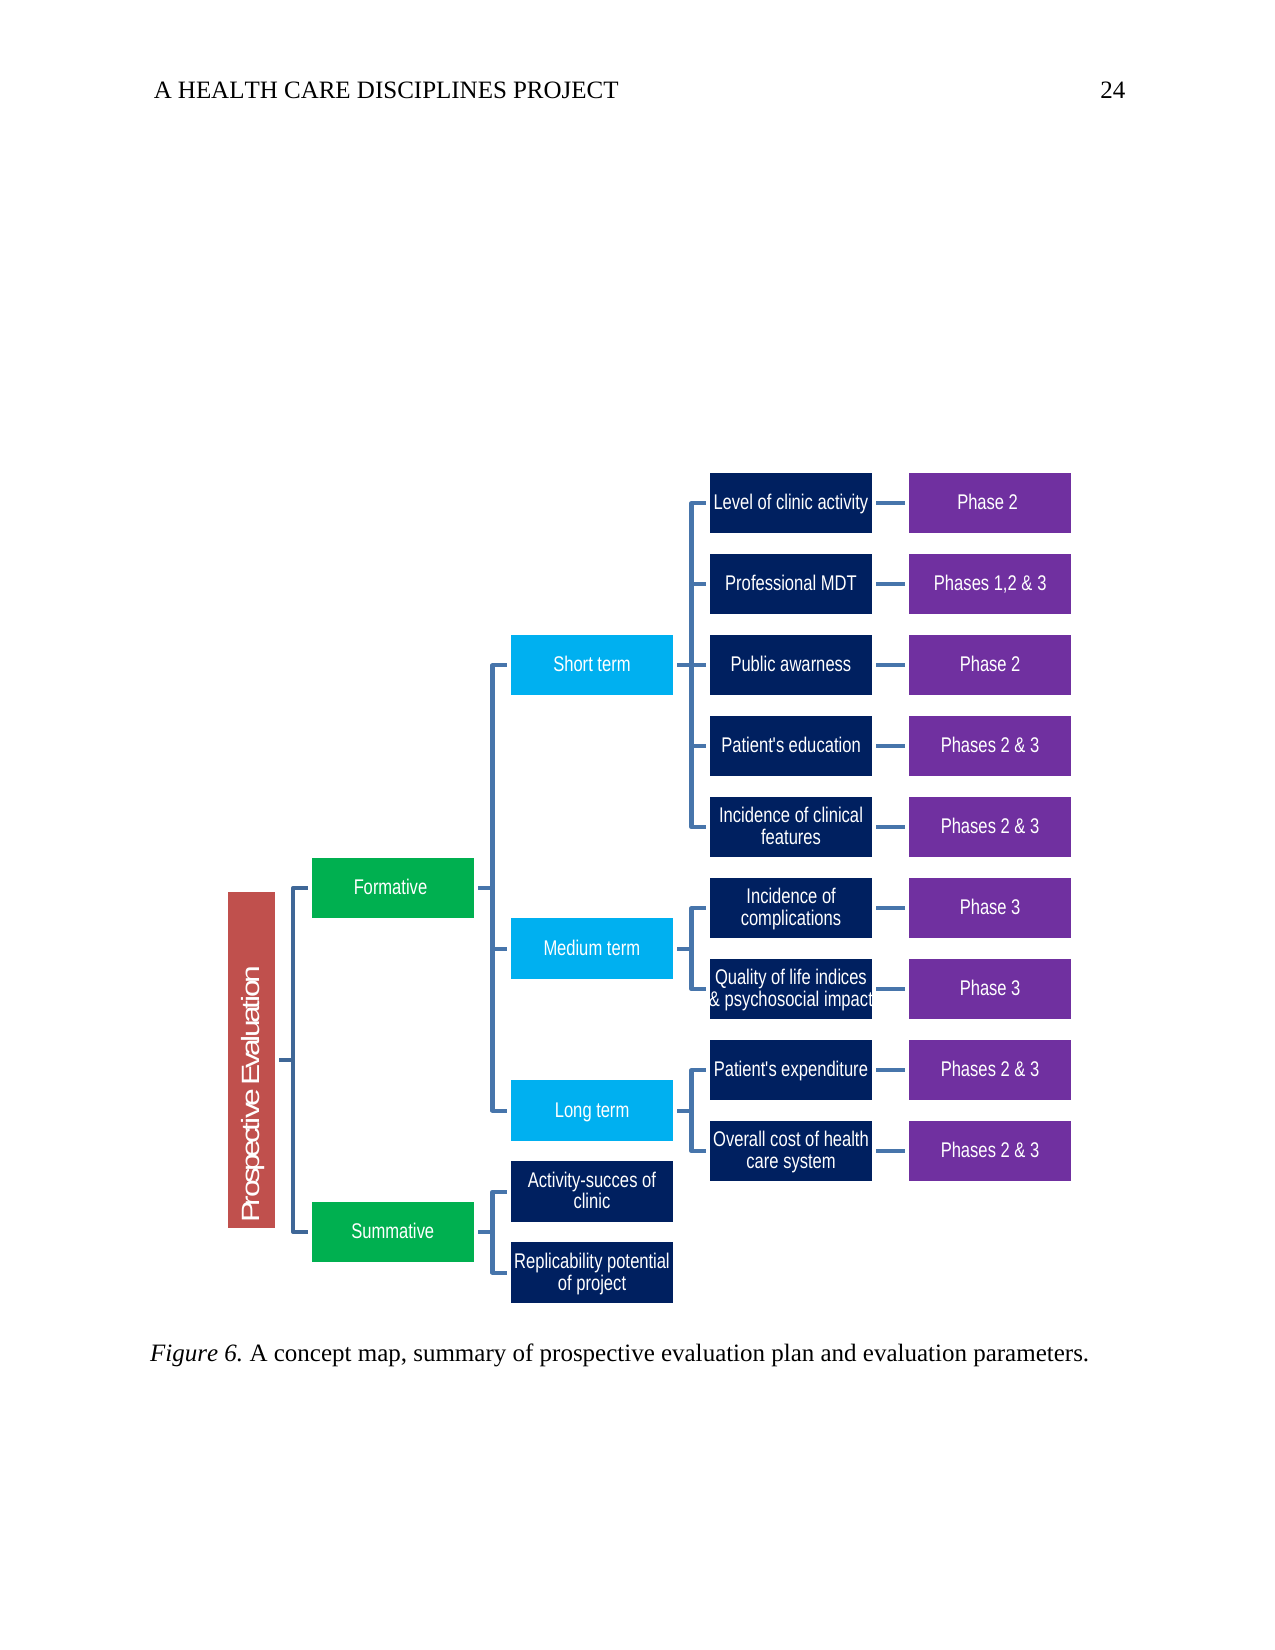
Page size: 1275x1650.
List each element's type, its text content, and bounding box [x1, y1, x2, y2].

text Figure 6. A concept map, summary of prospective evaluation plan and evaluation parameters. [150, 150, 1125, 1367]
